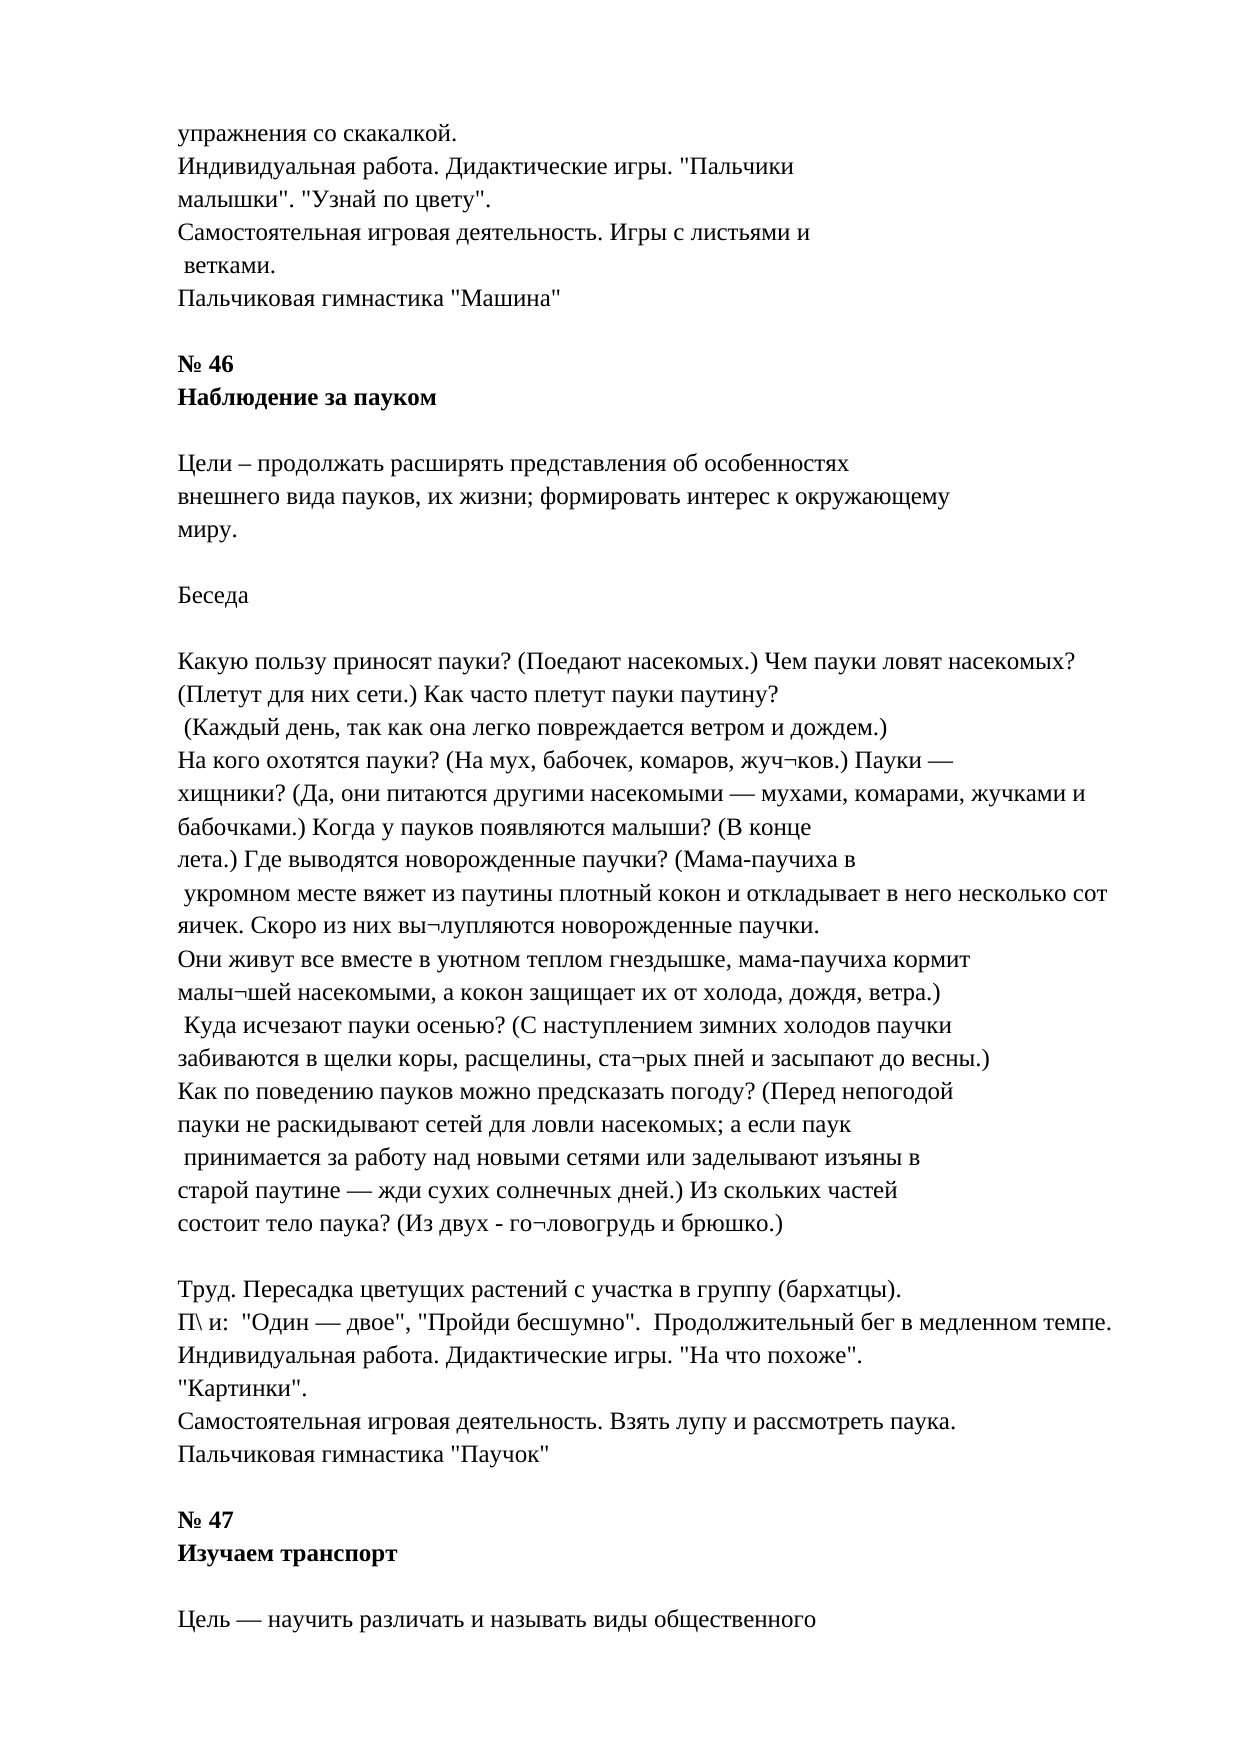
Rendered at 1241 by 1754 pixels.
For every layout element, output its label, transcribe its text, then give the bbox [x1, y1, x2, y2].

text внешнего вида пауков, их жизни; формировать интерес к окружающему [177, 481, 1152, 510]
text хищники? (Да, они питаются другими насекомыми — мухами, комарами, жучками и бабочками.) Когда у пауков появляются малыши? (В конце [177, 778, 1152, 840]
text Они живут все вместе в уютном теплом гнездышке, мама-паучиха кормит [177, 944, 1152, 972]
text № 46 [177, 349, 1152, 378]
text Цели – продолжать расширять представления об особенностях [177, 448, 1152, 477]
text Самостоятельная игровая деятельность. Взять лупу и рассмотреть паука. [177, 1406, 1152, 1435]
text малышки". "Узнай по цвету". [177, 184, 1152, 213]
text Беседа [177, 580, 1152, 609]
text Цель — научить различать и называть виды общественного [177, 1604, 1152, 1633]
text забиваются в щелки коры, расщелины, ста¬рых пней и засыпают до весны.) [177, 1043, 1152, 1071]
text лета.) Где выводятся новорожденные паучки? (Мама-паучиха в [177, 844, 1152, 873]
text Пальчиковая гимнастика "Машина" [177, 283, 1152, 312]
text упражнения со скакалкой. [177, 118, 1152, 147]
text "Картинки". [177, 1373, 1152, 1402]
text принимается за работу над новыми сетями или заделывают изъяны в [177, 1142, 1152, 1171]
text миру. [177, 514, 1152, 543]
text Индивидуальная работа. Дидактические игры. "Пальчики [177, 151, 1152, 180]
text Наблюдение за пауком [177, 382, 1152, 411]
text Самостоятельная игровая деятельность. Игры с листьями и [177, 217, 1152, 246]
text (Каждый день, так как она легко повреждается ветром и дождем.) [177, 712, 1152, 741]
text Индивидуальная работа. Дидактические игры. "На что похоже". [177, 1340, 1152, 1369]
text Куда исчезают пауки осенью? (С наступлением зимних холодов паучки [177, 1010, 1152, 1038]
text Пальчиковая гимнастика "Паучок" [177, 1439, 1152, 1468]
text П\ и: "Один — двое", "Пройди бесшумно". Продолжительный бег в медленном темпе. [177, 1307, 1152, 1336]
text Какую пользу приносят пауки? (Поедают насекомых.) Чем пауки ловят насекомых? (Плетут для них сети.) Как часто плетут пауки паутину? [177, 646, 1152, 708]
text № 47 [177, 1505, 1152, 1534]
text старой паутине — жди сухих солнечных дней.) Из скольких частей [177, 1175, 1152, 1203]
text пауки не раскидывают сетей для ловли насекомых; а если паук [177, 1109, 1152, 1137]
text ветками. [177, 250, 1152, 279]
text Труд. Пересадка цветущих растений с участка в группу (бархатцы). [177, 1274, 1152, 1303]
text малы¬шей насекомыми, а кокон защищает их от холода, дождя, ветра.) [177, 977, 1152, 1005]
text Как по поведению пауков можно предсказать погоду? (Перед непогодой [177, 1076, 1152, 1104]
text состоит тело паука? (Из двух - го¬ловогрудь и брюшко.) [177, 1208, 1152, 1237]
text укромном месте вяжет из паутины плотный кокон и откладывает в него несколько сот яичек. Скоро из них вы¬лупляются новорожденные паучки. [177, 878, 1152, 939]
text Изучаем транспорт [177, 1538, 1152, 1567]
text На кого охотятся пауки? (На мух, бабочек, комаров, жуч¬ков.) Пауки — [177, 746, 1152, 774]
